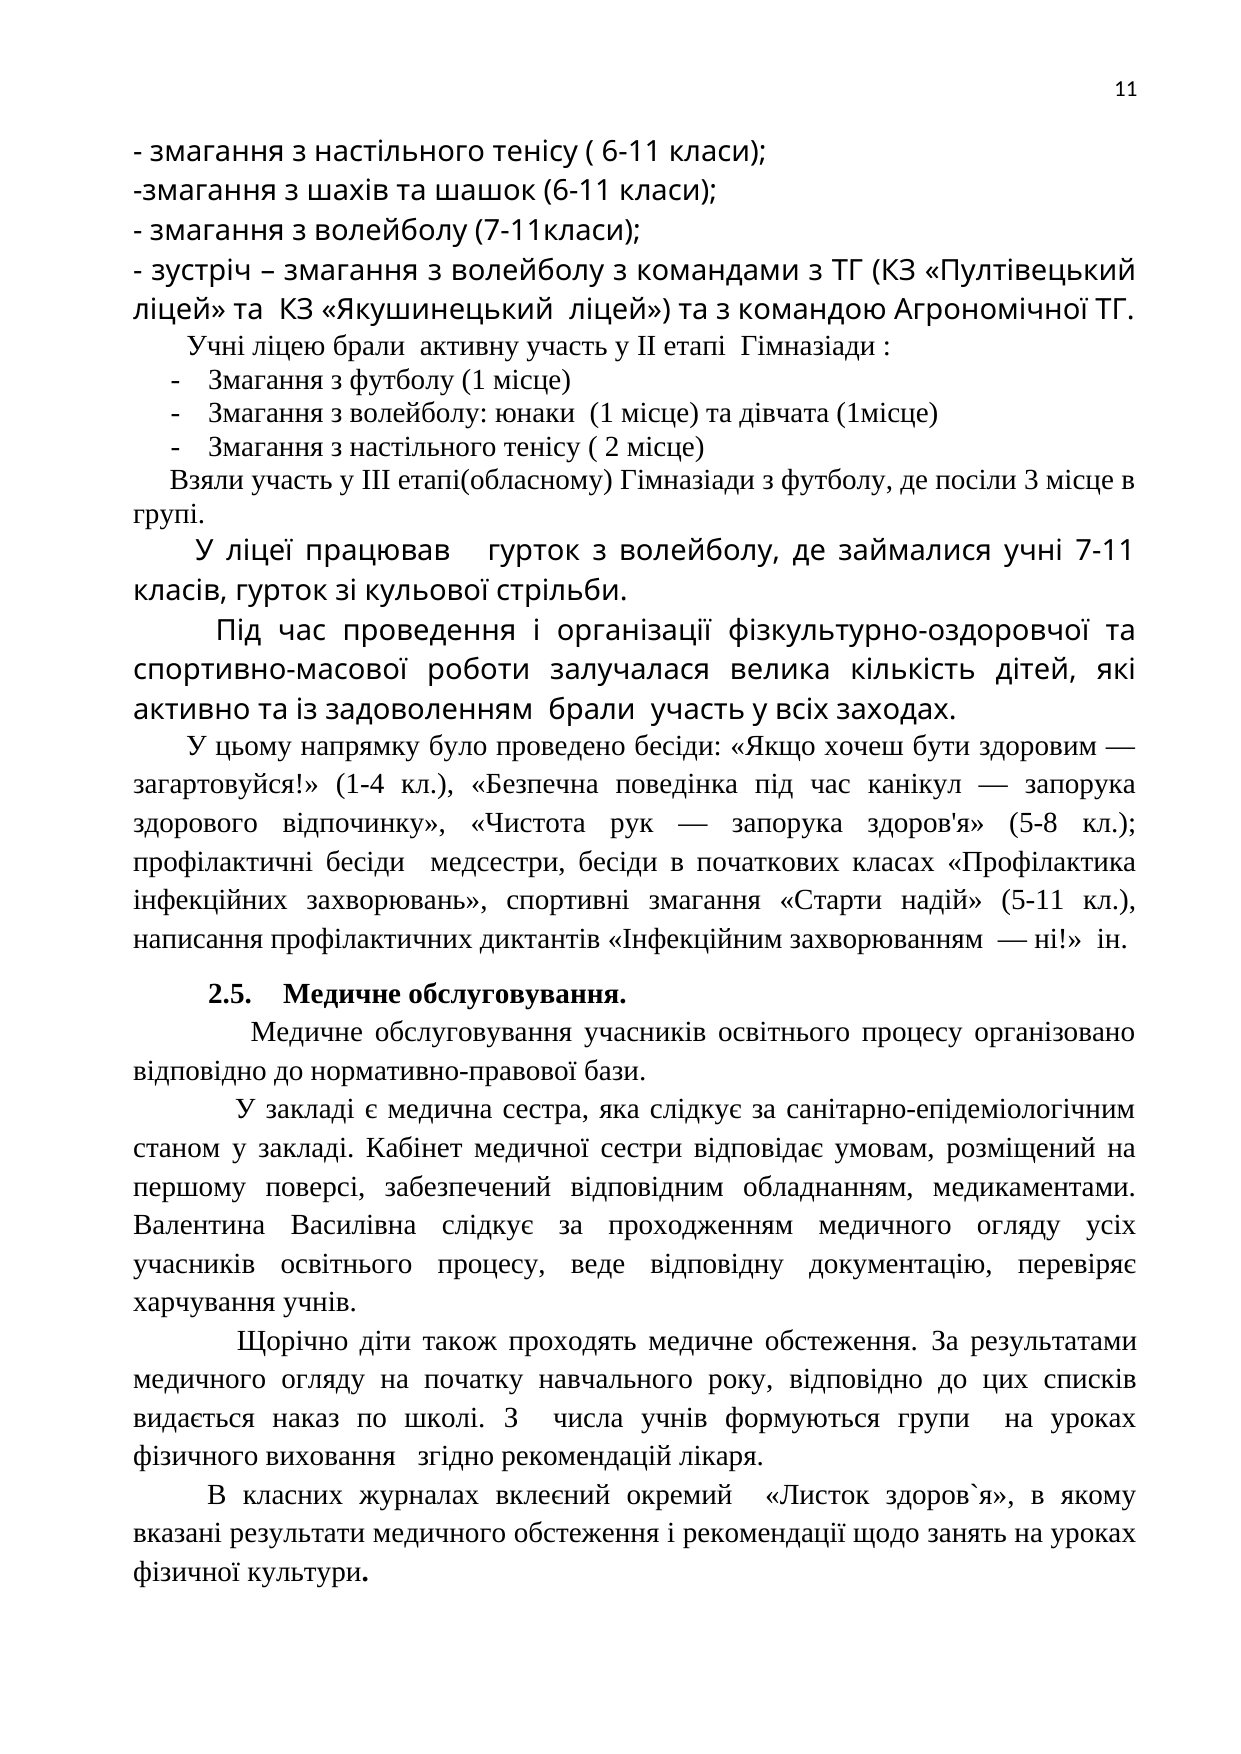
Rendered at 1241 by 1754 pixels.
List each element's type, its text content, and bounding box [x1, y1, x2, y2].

list Змагання з волейболу: юнаки (1 місце) та дівчата (1місце) [170, 395, 1137, 429]
text Під час проведення і організації фізкультурно-оздоровчої та спортивно-масової роботи залучалася велика кількість дітей, які активно та із задоволенням брали участь у всіх заходах. [133, 609, 1137, 728]
list Змагання з настільного тенісу ( 2 місце) [170, 429, 1137, 462]
text Медичне обслуговування учасників освітнього процесу організовано відповідно до нормативно-правової бази. [133, 1048, 1137, 1087]
text У закладі є медична сестра, яка слідкує за санітарно-епідеміологічним станом у закладі. Кабінет медичної сестри відповідає умовам, розміщений на першому поверсі, забезпечений відповідним обладнанням, медикаментами. Валентина Василівна слідкує за проходженням медичного огляду усіх учасників освітнього процесу, веде відповідну документацію, перевіряє харчування учнів. [133, 1092, 1137, 1318]
text Щорічно діти також проходять медичне обстеження. За результатами медичного огляду на початку навчального року, відповідно до цих списків видається наказ по школі. З числа учнів формуються групи на уроках фізичного виховання згідно рекомендацій лікаря. [133, 1323, 1137, 1472]
text - змагання з волейболу (7-11класи); [133, 209, 1137, 249]
text Учні ліцею брали активну участь у ІІ етапі Гімназіади : [133, 328, 1137, 362]
text В класних журналах вклеєний окремий «Листок здоров`я», в якому вказані результати медичного обстеження і рекомендації щодо занять на уроках фізичної культури. [133, 1477, 1137, 1588]
text -змагання з шахів та шашок (6-11 класи); [133, 169, 1137, 209]
text - зустріч – змагання з волейболу з командами з ТГ (КЗ «Пултівецький ліцей» та КЗ «Якушинецький ліцей») та з командою Агрономічної ТГ. [133, 249, 1137, 328]
text - змагання з настільного тенісу ( 6-11 класи); [133, 130, 1137, 169]
text У цьому напрямку було проведено бесіди: «Якщо хочеш бути здоровим — загартовуйся!» (1-4 кл.), «Безпечна поведінка під час канікул — запорука здорового відпочинку», «Чистота рук — запорука здоров'я» (5-8 кл.); профілактичні бесіди медсестри, бесіди в початкових класах «Профілактика інфекційних захворювань», спортивні змагання «Старти надій» (5-11 кл.), написання профілактичних диктантів «Інфекційним захворюванням — ні!» ін. [133, 728, 1137, 954]
text У ліцеї працював гурток з волейболу, де займалися учні 7-11 класів, гурток зі кульової стрільби. [133, 529, 1137, 609]
text Взяли участь у ІІІ етапі(обласному) Гімназіади з футболу, де посіли 3 місце в групі. [133, 462, 1137, 529]
list Медичне обслуговування. [208, 976, 1137, 1009]
list Змагання з футболу (1 місце) [170, 362, 1137, 395]
